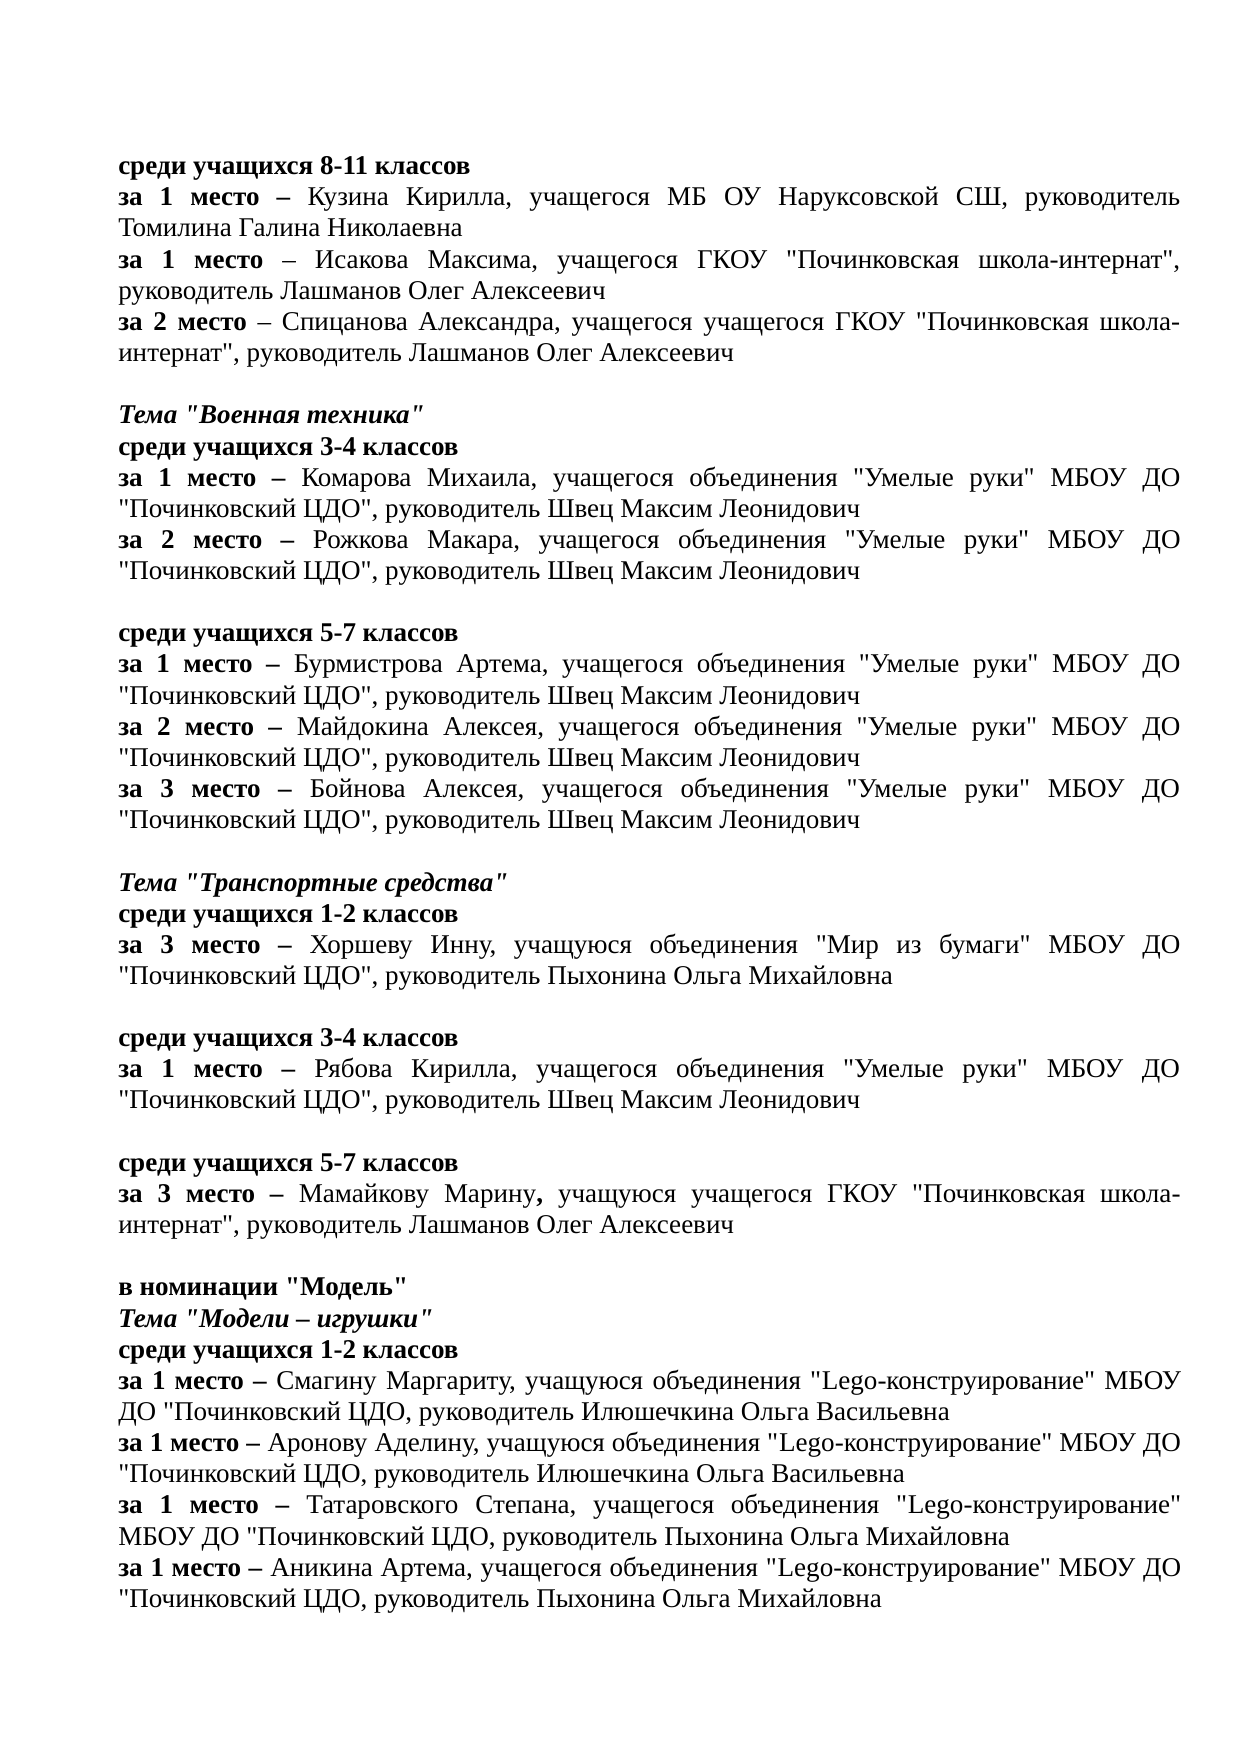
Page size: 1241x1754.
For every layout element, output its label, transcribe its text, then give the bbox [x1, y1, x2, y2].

subtitle среди учащихся 1-2 классов [118, 897, 1181, 928]
subtitle в номинации "Модель" [118, 1271, 1181, 1302]
subtitle среди учащихся 8-11 классов [118, 149, 1181, 180]
subtitle Тема "Транспортные средства" [118, 866, 1181, 897]
subtitle за 1 место – Бурмистрова Артема, учащегося объединения "Умелые руки" МБОУ ДО "Починковский ЦДО", руководитель Швец Максим Леонидович [118, 648, 1181, 710]
subtitle Тема "Военная техника" [118, 398, 1181, 429]
subtitle за 2 место – Спицанова Александра, учащегося учащегося ГКОУ "Починковская школа-интернат", руководитель Лашманов Олег Алексеевич [118, 305, 1181, 367]
subtitle за 1 место – Рябова Кирилла, учащегося объединения "Умелые руки" МБОУ ДО "Починковский ЦДО", руководитель Швец Максим Леонидович [118, 1052, 1181, 1115]
subtitle за 1 место – Аронову Аделину, учащуюся объединения "Lego-конструирование" МБОУ ДО "Починковский ЦДО, руководитель Илюшечкина Ольга Васильевна [118, 1426, 1181, 1488]
subtitle за 1 место – Аникина Артема, учащегося объединения "Lego-конструирование" МБОУ ДО "Починковский ЦДО, руководитель Пыхонина Ольга Михайловна [118, 1551, 1181, 1613]
subtitle за 1 место – Татаровского Степана, учащегося объединения "Lego-конструирование" МБОУ ДО "Починковский ЦДО, руководитель Пыхонина Ольга Михайловна [118, 1488, 1181, 1551]
subtitle за 2 место – Рожкова Макара, учащегося объединения "Умелые руки" МБОУ ДО "Починковский ЦДО", руководитель Швец Максим Леонидович [118, 523, 1181, 585]
subtitle среди учащихся 3-4 классов [118, 429, 1181, 461]
subtitle за 3 место – Мамайкову Марину, учащуюся учащегося ГКОУ "Починковская школа-интернат", руководитель Лашманов Олег Алексеевич [118, 1177, 1181, 1239]
subtitle среди учащихся 5-7 классов [118, 1146, 1181, 1177]
subtitle среди учащихся 5-7 классов [118, 616, 1181, 648]
subtitle Тема "Модели – игрушки" [118, 1302, 1181, 1333]
subtitle за 1 место – Исакова Максима, учащегося ГКОУ "Починковская школа-интернат", руководитель Лашманов Олег Алексеевич [118, 243, 1181, 305]
subtitle за 2 место – Майдокина Алексея, учащегося объединения "Умелые руки" МБОУ ДО "Починковский ЦДО", руководитель Швец Максим Леонидович [118, 710, 1181, 772]
subtitle за 3 место – Хоршеву Инну, учащуюся объединения "Мир из бумаги" МБОУ ДО "Починковский ЦДО", руководитель Пыхонина Ольга Михайловна [118, 928, 1181, 990]
subtitle среди учащихся 1-2 классов [118, 1333, 1181, 1364]
subtitle за 1 место – Кузина Кирилла, учащегося МБ ОУ Наруксовской СШ, руководитель Томилина Галина Николаевна [118, 180, 1181, 243]
subtitle за 1 место – Комарова Михаила, учащегося объединения "Умелые руки" МБОУ ДО "Починковский ЦДО", руководитель Швец Максим Леонидович [118, 461, 1181, 523]
subtitle за 1 место – Смагину Маргариту, учащуюся объединения "Lego-конструирование" МБОУ ДО "Починковский ЦДО, руководитель Илюшечкина Ольга Васильевна [118, 1364, 1181, 1426]
subtitle среди учащихся 3-4 классов [118, 1021, 1181, 1052]
subtitle за 3 место – Бойнова Алексея, учащегося объединения "Умелые руки" МБОУ ДО "Починковский ЦДО", руководитель Швец Максим Леонидович [118, 772, 1181, 834]
